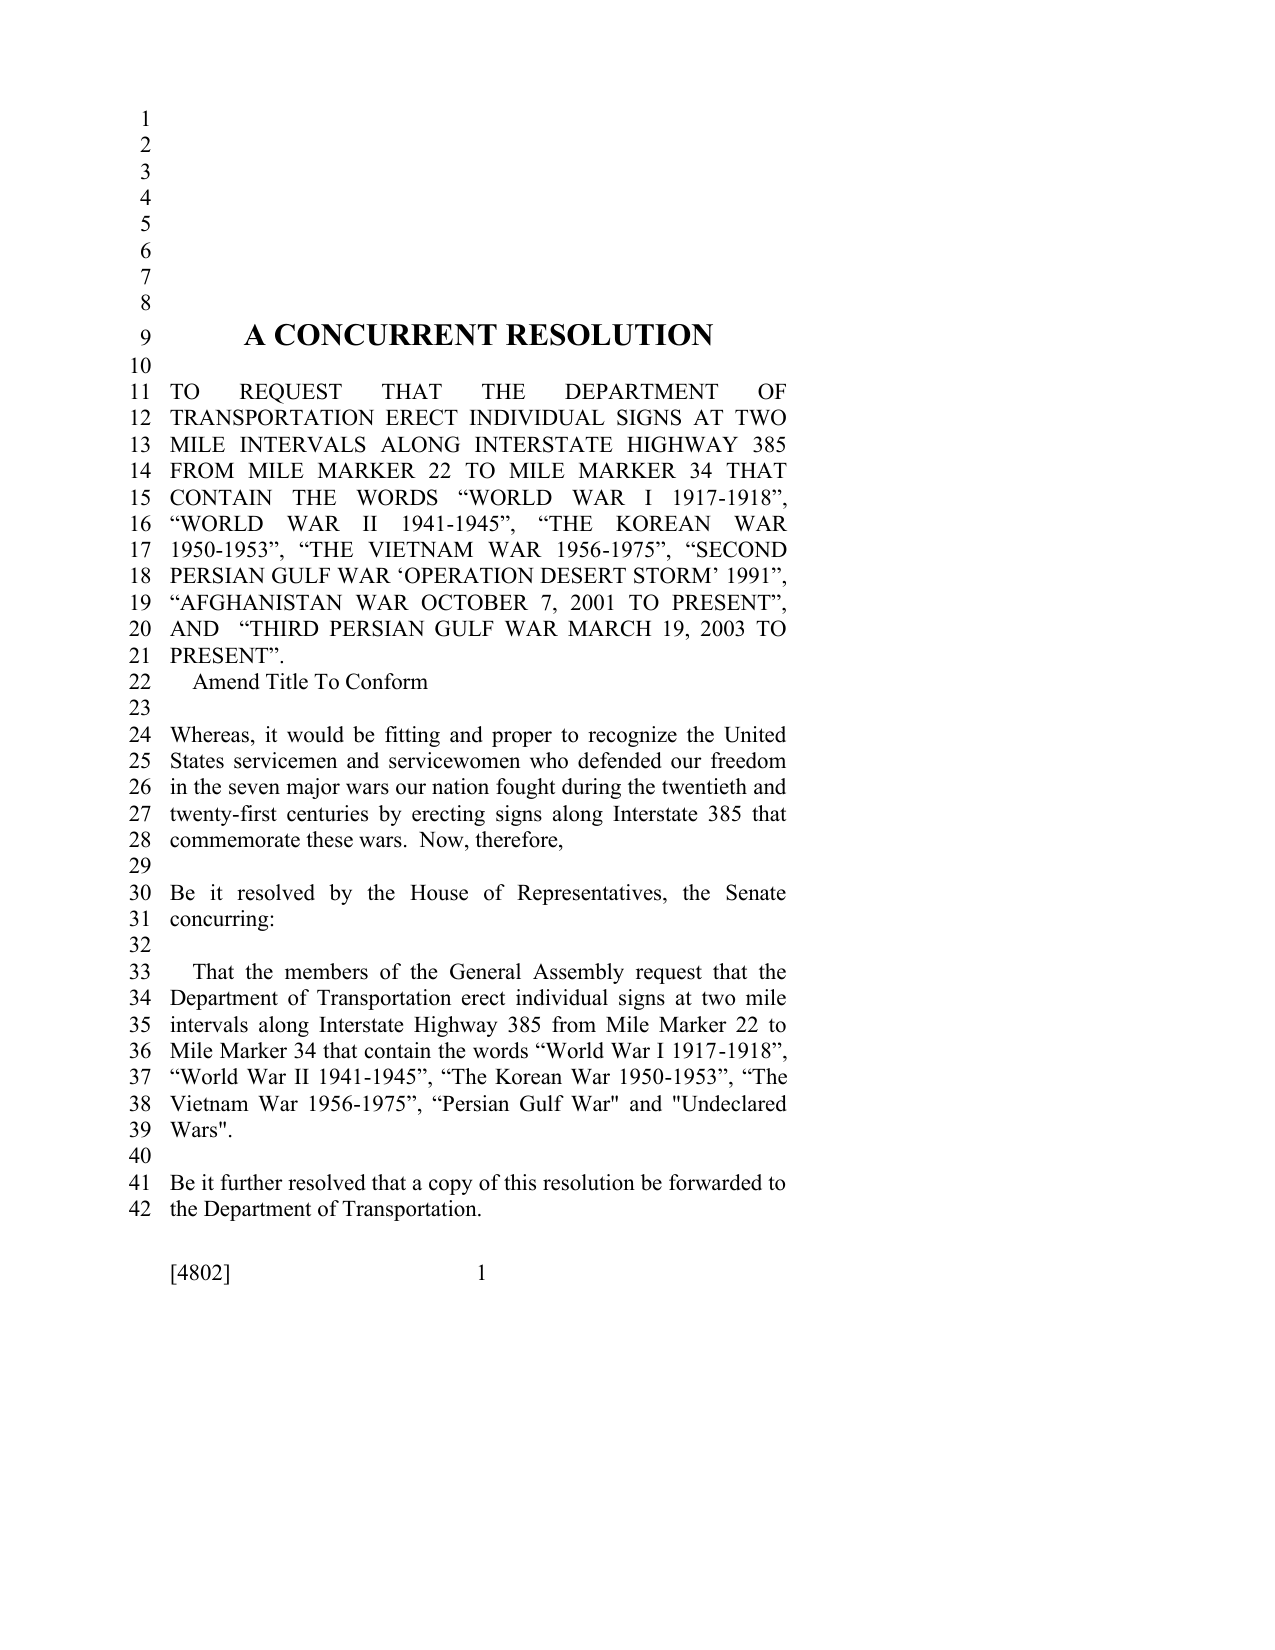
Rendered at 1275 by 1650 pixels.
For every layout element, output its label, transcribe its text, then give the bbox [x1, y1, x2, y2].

text A CONCURRENT RESOLUTION [169, 316, 787, 352]
text Amend Title To Conform [169, 668, 787, 694]
text Whereas, it would be fitting and proper to recognize the United States servicemen and servicewomen who defended our freedom in the seven major wars our nation fought during the twentieth and twenty-first centuries by erecting signs along Interstate 385 that commemorate these wars. Now, therefore, [169, 721, 787, 852]
text TO REQUEST THAT THE DEPARTMENT OF TRANSPORTATION ERECT INDIVIDUAL SIGNS AT TWO MILE INTERVALS ALONG INTERSTATE HIGHWAY 385 FROM MILE MARKER 22 TO MILE MARKER 34 THAT CONTAIN THE WORDS “WORLD WAR I 1917-1918”, “WORLD WAR II 1941-1945”, “THE KOREAN WAR 1950-1953”, “THE VIETNAM WAR 1956-1975”, “SECOND PERSIAN GULF WAR ‘OPERATION DESERT STORM’ 1991”, “AFGHANISTAN WAR OCTOBER 7, 2001 TO PRESENT”, AND “THIRD PERSIAN GULF WAR MARCH 19, 2003 TO PRESENT”. [169, 378, 787, 668]
text That the members of the General Assembly request that the Department of Transportation erect individual signs at two mile intervals along Interstate Highway 385 from Mile Marker 22 to Mile Marker 34 that contain the words “World War I 1917-1918”, “World War II 1941-1945”, “The Korean War 1950-1953”, “The Vietnam War 1956-1975”, “Persian Gulf War" and "Undeclared Wars". [169, 958, 787, 1142]
text Be it further resolved that a copy of this resolution be forwarded to the Department of Transportation. [169, 1169, 787, 1221]
text Be it resolved by the House of Representatives, the Senate concurring: [169, 879, 787, 932]
